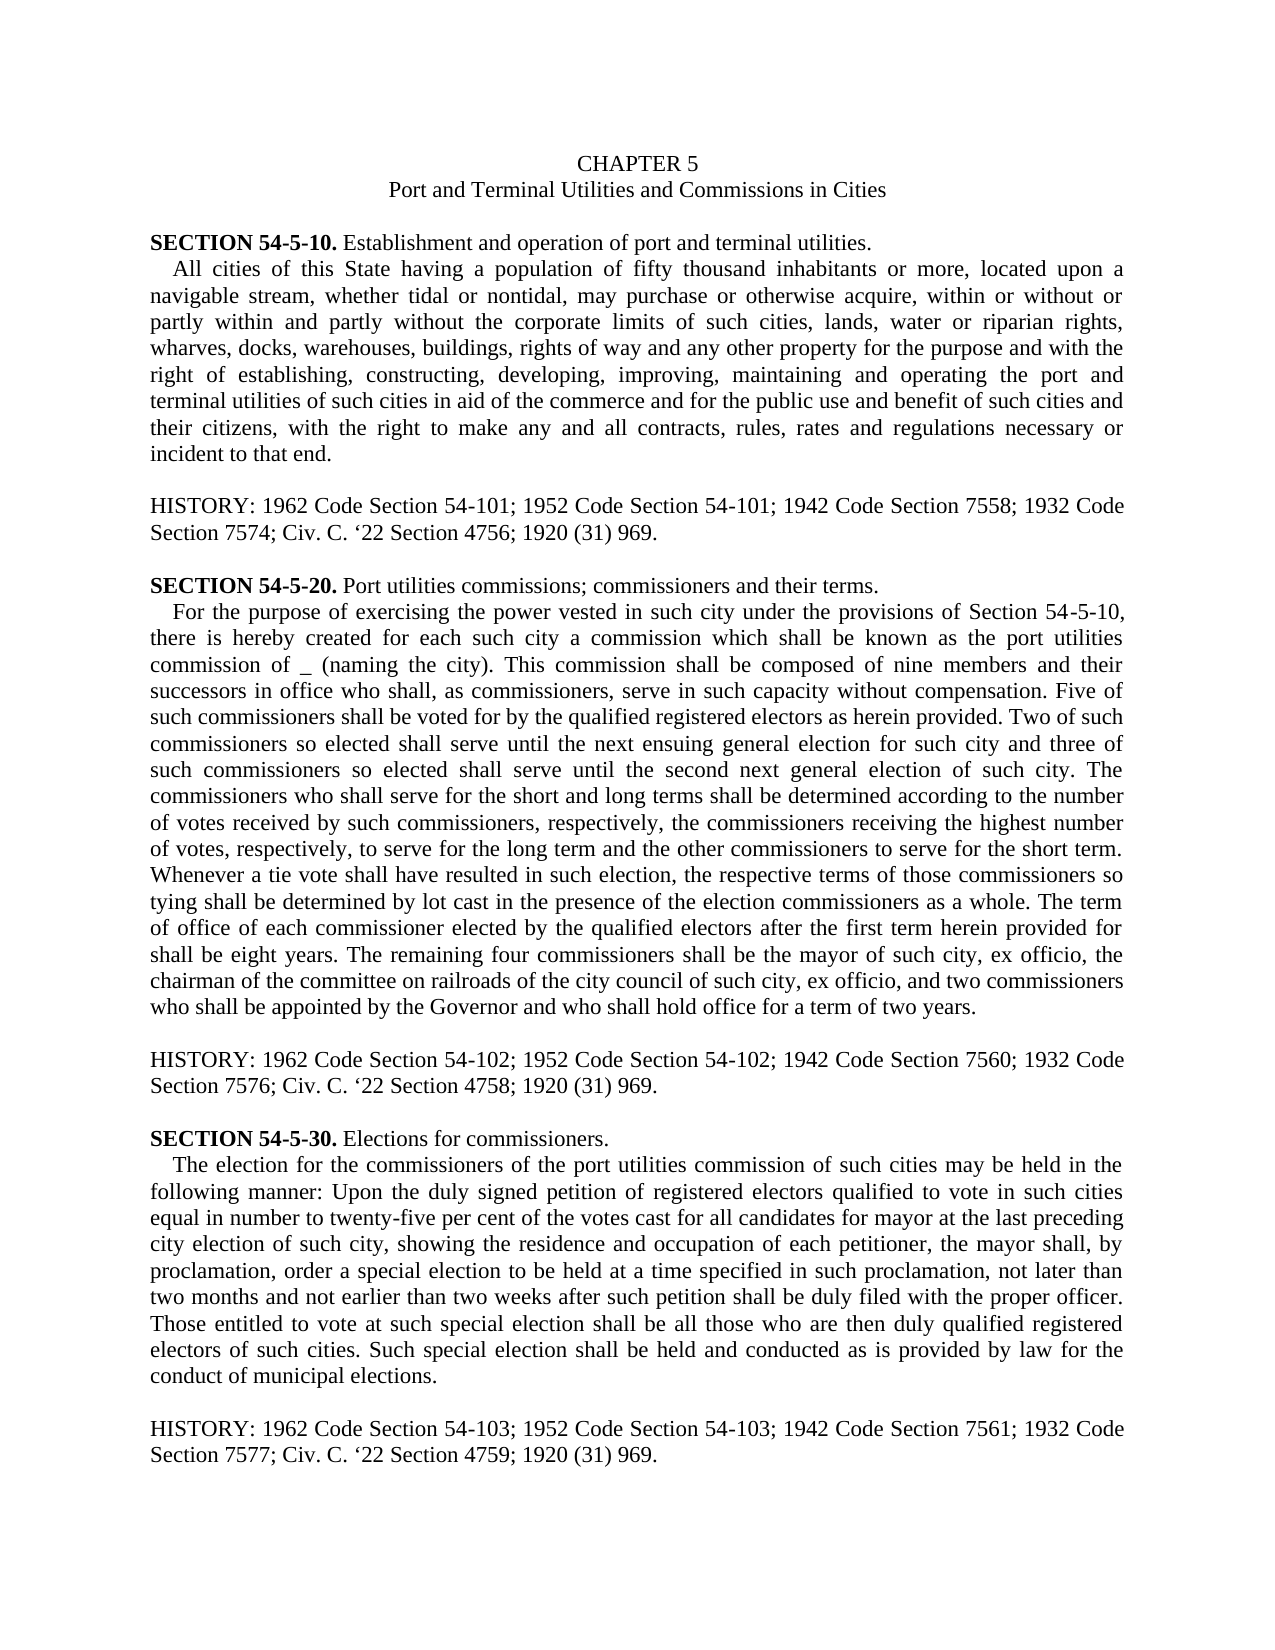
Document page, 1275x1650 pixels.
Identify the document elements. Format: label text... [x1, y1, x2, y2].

text SECTION 54-5-30. Elections for commissioners. [150, 1125, 1125, 1151]
text CHAPTER 5 [150, 150, 1125, 176]
text Port and Terminal Utilities and Commissions in Cities [150, 176, 1125, 203]
text HISTORY: 1962 Code Section 54-103; 1952 Code Section 54-103; 1942 Code Section 7561; 1932 Code Section 7577; Civ. C. ‘22 Section 4759; 1920 (31) 969. [150, 1415, 1125, 1468]
text For the purpose of exercising the power vested in such city under the provisions of Section 54-5-10, there is hereby created for each such city a commission which shall be known as the port utilities commission of _ (naming the city). This commission shall be composed of nine members and their successors in office who shall, as commissioners, serve in such capacity without compensation. Five of such commissioners shall be voted for by the qualified registered electors as herein provided. Two of such commissioners so elected shall serve until the next ensuing general election for such city and three of such commissioners so elected shall serve until the second next general election of such city. The commissioners who shall serve for the short and long terms shall be determined according to the number of votes received by such commissioners, respectively, the commissioners receiving the highest number of votes, respectively, to serve for the long term and the other commissioners to serve for the short term. Whenever a tie vote shall have resulted in such election, the respective terms of those commissioners so tying shall be determined by lot cast in the presence of the election commissioners as a whole. The term of office of each commissioner elected by the qualified electors after the first term herein provided for shall be eight years. The remaining four commissioners shall be the mayor of such city, ex officio, the chairman of the committee on railroads of the city council of such city, ex officio, and two commissioners who shall be appointed by the Governor and who shall hold office for a term of two years. [150, 598, 1125, 1020]
text SECTION 54-5-10. Establishment and operation of port and terminal utilities. [150, 229, 1125, 255]
text All cities of this State having a population of fifty thousand inhabitants or more, located upon a navigable stream, whether tidal or nontidal, may purchase or otherwise acquire, within or without or partly within and partly without the corporate limits of such cities, lands, water or riparian rights, wharves, docks, warehouses, buildings, rights of way and any other property for the purpose and with the right of establishing, constructing, developing, improving, maintaining and operating the port and terminal utilities of such cities in aid of the commerce and for the public use and benefit of such cities and their citizens, with the right to make any and all contracts, rules, rates and regulations necessary or incident to that end. [150, 255, 1125, 466]
text HISTORY: 1962 Code Section 54-102; 1952 Code Section 54-102; 1942 Code Section 7560; 1932 Code Section 7576; Civ. C. ‘22 Section 4758; 1920 (31) 969. [150, 1046, 1125, 1099]
text HISTORY: 1962 Code Section 54-101; 1952 Code Section 54-101; 1942 Code Section 7558; 1932 Code Section 7574; Civ. C. ‘22 Section 4756; 1920 (31) 969. [150, 493, 1125, 545]
text SECTION 54-5-20. Port utilities commissions; commissioners and their terms. [150, 572, 1125, 598]
text The election for the commissioners of the port utilities commission of such cities may be held in the following manner: Upon the duly signed petition of registered electors qualified to vote in such cities equal in number to twenty-five per cent of the votes cast for all candidates for mayor at the last preceding city election of such city, showing the residence and occupation of each petitioner, the mayor shall, by proclamation, order a special election to be held at a time specified in such proclamation, not later than two months and not earlier than two weeks after such petition shall be duly filed with the proper officer. Those entitled to vote at such special election shall be all those who are then duly qualified registered electors of such cities. Such special election shall be held and conducted as is provided by law for the conduct of municipal elections. [150, 1151, 1125, 1389]
